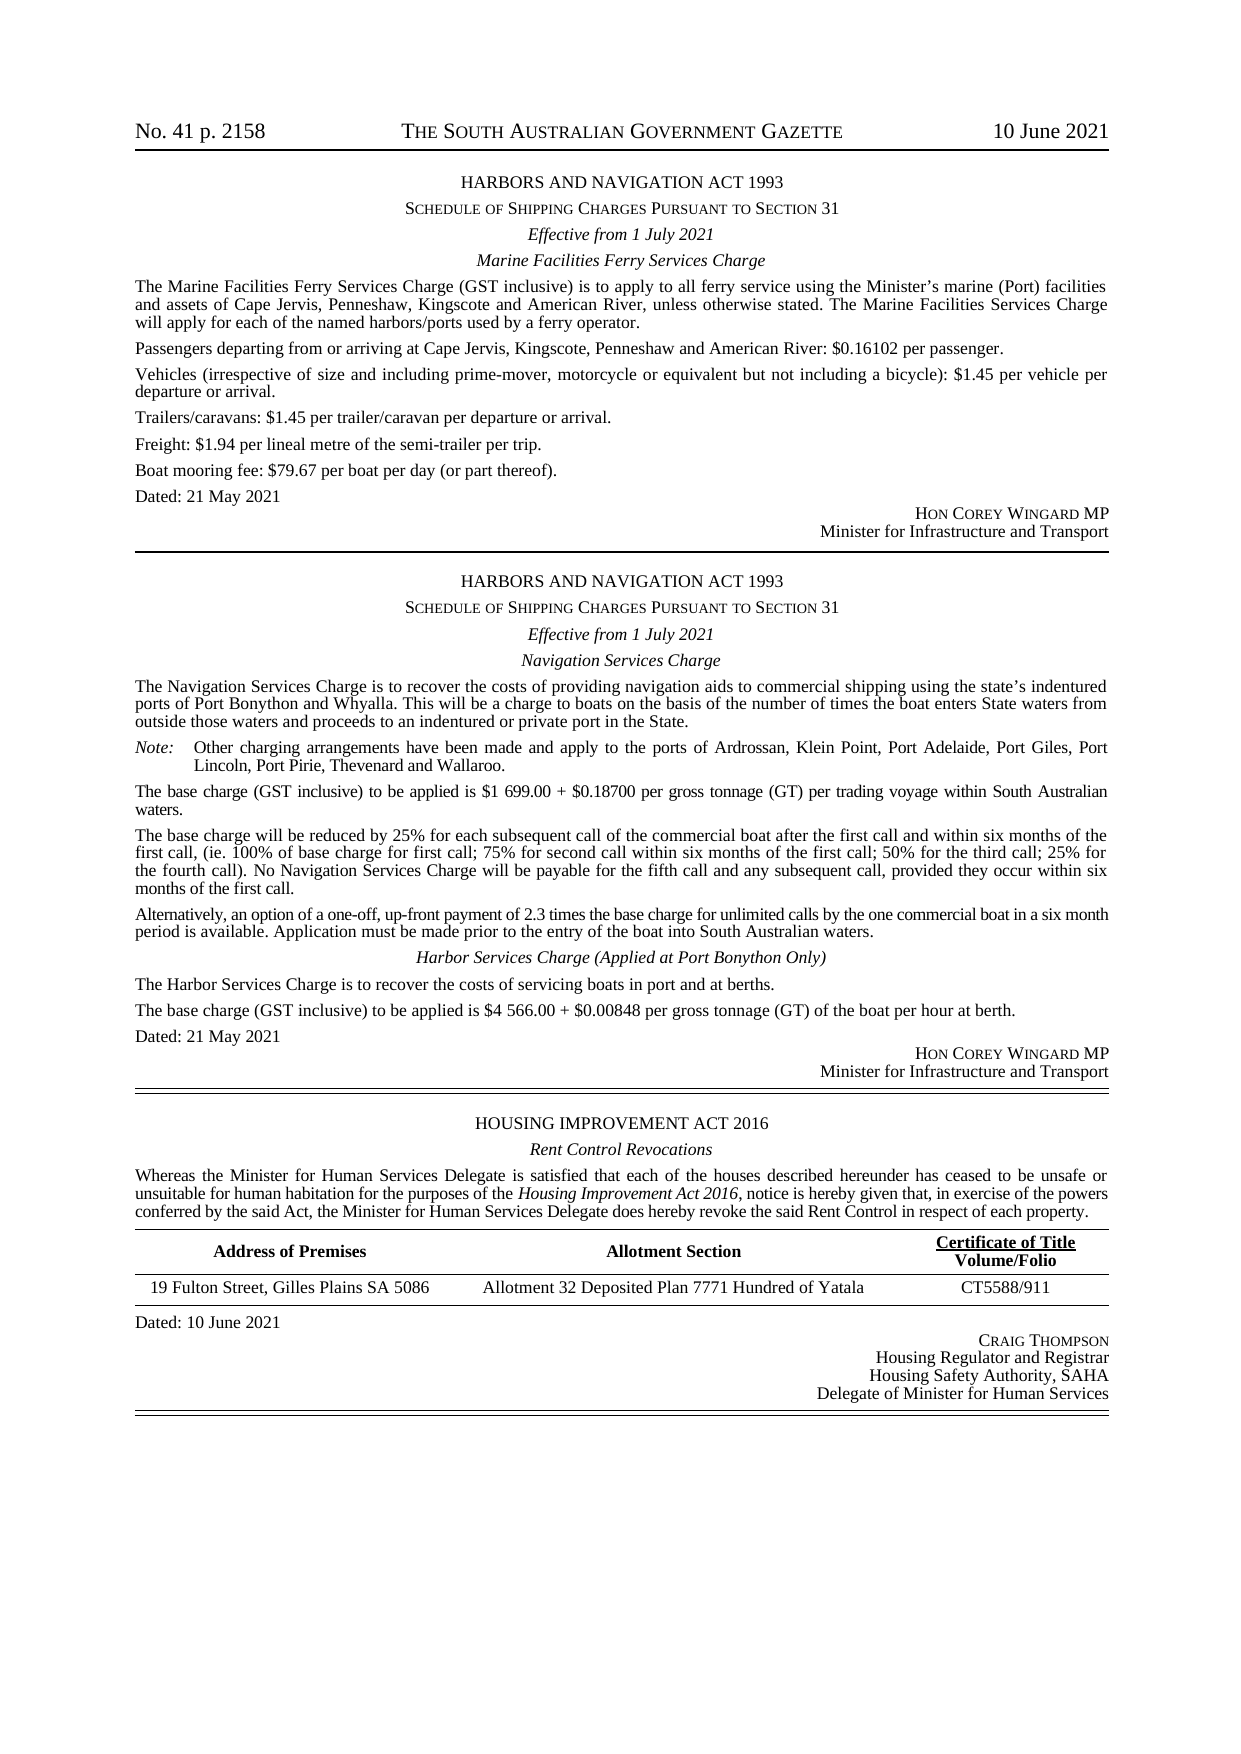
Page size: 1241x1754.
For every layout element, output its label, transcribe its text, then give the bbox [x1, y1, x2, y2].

table_cell 19 Fulton Street, Gilles Plains SA 5086 [135, 1275, 445, 1305]
table_cell Allotment 32 Deposited Plan 7771 Hundred of Yatala [445, 1275, 902, 1305]
text Minister for Infrastructure and Transport [135, 1063, 1109, 1081]
table_cell CT5588/911 [903, 1275, 1109, 1305]
text Minister for Infrastructure and Transport [135, 523, 1109, 541]
text Boat mooring fee: $79.67 per boat per day (or part thereof). [135, 462, 1109, 479]
text Effective from 1 July 2021 [135, 626, 1109, 643]
text Harbor Services Charge (Applied at Port Bonython Only) [135, 950, 1109, 967]
title Schedule of Shipping Charges Pursuant to Section 31 [135, 600, 1109, 617]
text Whereas the Minister for Human Services Delegate is satisfied that each of the houses described hereunder has ceased to be unsafe or unsuitable for human habitation for the purposes of the Housing Improvement Act 2016, notice is hereby given that, in exercise of the powers conferred by the said Act, the Minister for Human Services Delegate does hereby revoke the said Rent Control in respect of each property. [135, 1167, 1109, 1221]
text Dated: 21 May 2021 [135, 488, 1109, 506]
text The base charge will be reduced by 25% for each subsequent call of the commercial boat after the first call and within six months of the first call, (ie. 100% of base charge for first call; 75% for second call within six months of the first call; 50% for the third call; 25% for the fourth call). No Navigation Services Charge will be payable for the fifth call and any subsequent call, provided they occur within six months of the first call. [135, 827, 1109, 898]
text The base charge (GST inclusive) to be applied is $4 566.00 + $0.00848 per gross tonnage (GT) of the boat per hour at berth. [135, 1002, 1109, 1019]
text Hon Corey Wingard MP [135, 1046, 1109, 1063]
text Hon Corey Wingard MP [135, 506, 1109, 523]
text Marine Facilities Ferry Services Charge [135, 252, 1109, 270]
text Housing Safety Authority, SAHA [135, 1367, 1109, 1385]
table_header Certificate of Title Volume/Folio [903, 1230, 1109, 1274]
text Craig Thompson [135, 1332, 1109, 1350]
text Harbors and Navigation Act 1993 [135, 574, 1109, 591]
text Vehicles (irrespective of size and including prime-mover, motorcycle or equivalent but not including a bicycle): $1.45 per vehicle per departure or arrival. [135, 366, 1109, 401]
text The Harbor Services Charge is to recover the costs of servicing boats in port and at berths. [135, 976, 1109, 993]
text Dated: 10 June 2021 [135, 1314, 1109, 1332]
text Alternatively, an option of a one-off, up-front payment of 2.3 times the base charge for unlimited calls by the one commercial boat in a six month period is available. Application must be made prior to the entry of the boat into South Australian waters. [135, 906, 1109, 941]
text The base charge (GST inclusive) to be applied is $1 699.00 + $0.18700 per gross tonnage (GT) per trading voyage within South Australian waters. [135, 783, 1109, 818]
text Effective from 1 July 2021 [135, 226, 1109, 244]
text Navigation Services Charge [135, 652, 1109, 669]
title Schedule of Shipping Charges Pursuant to Section 31 [135, 200, 1109, 218]
text Dated: 21 May 2021 [135, 1028, 1109, 1046]
text Rent Control Revocations [135, 1141, 1109, 1159]
text Freight: $1.94 per lineal metre of the semi-trailer per trip. [135, 436, 1109, 453]
text Note: Other charging arrangements have been made and apply to the ports of Ardrossan, Klein Point, Port Adelaide, Port Giles, Port Lincoln, Port Pirie, Thevenard and Wallaroo. [135, 739, 1109, 775]
subtitle Housing Improvement Act 2016 [135, 1115, 1109, 1133]
text The Marine Facilities Ferry Services Charge (GST inclusive) is to apply to all ferry service using the Minister’s marine (Port) facilities and assets of Cape Jervis, Penneshaw, Kingscote and American River, unless otherwise stated. The Marine Facilities Services Charge will apply for each of the named harbors/ports used by a ferry operator. [135, 278, 1109, 332]
table_header Allotment Section [445, 1230, 902, 1274]
text Delegate of Minister for Human Services [135, 1385, 1109, 1403]
table_header Address of Premises [135, 1230, 445, 1274]
text Harbors and Navigation Act 1993 [135, 174, 1109, 192]
text The Navigation Services Charge is to recover the costs of providing navigation aids to commercial shipping using the state’s indentured ports of Port Bonython and Whyalla. This will be a charge to boats on the basis of the number of times the boat enters State waters from outside those waters and proceeds to an indentured or private port in the State. [135, 678, 1109, 731]
text Trailers/caravans: $1.45 per trailer/caravan per departure or arrival. [135, 410, 1109, 427]
text Housing Regulator and Registrar [135, 1350, 1109, 1367]
text Passengers departing from or arriving at Cape Jervis, Kingscote, Penneshaw and American River: $0.16102 per passenger. [135, 340, 1109, 358]
